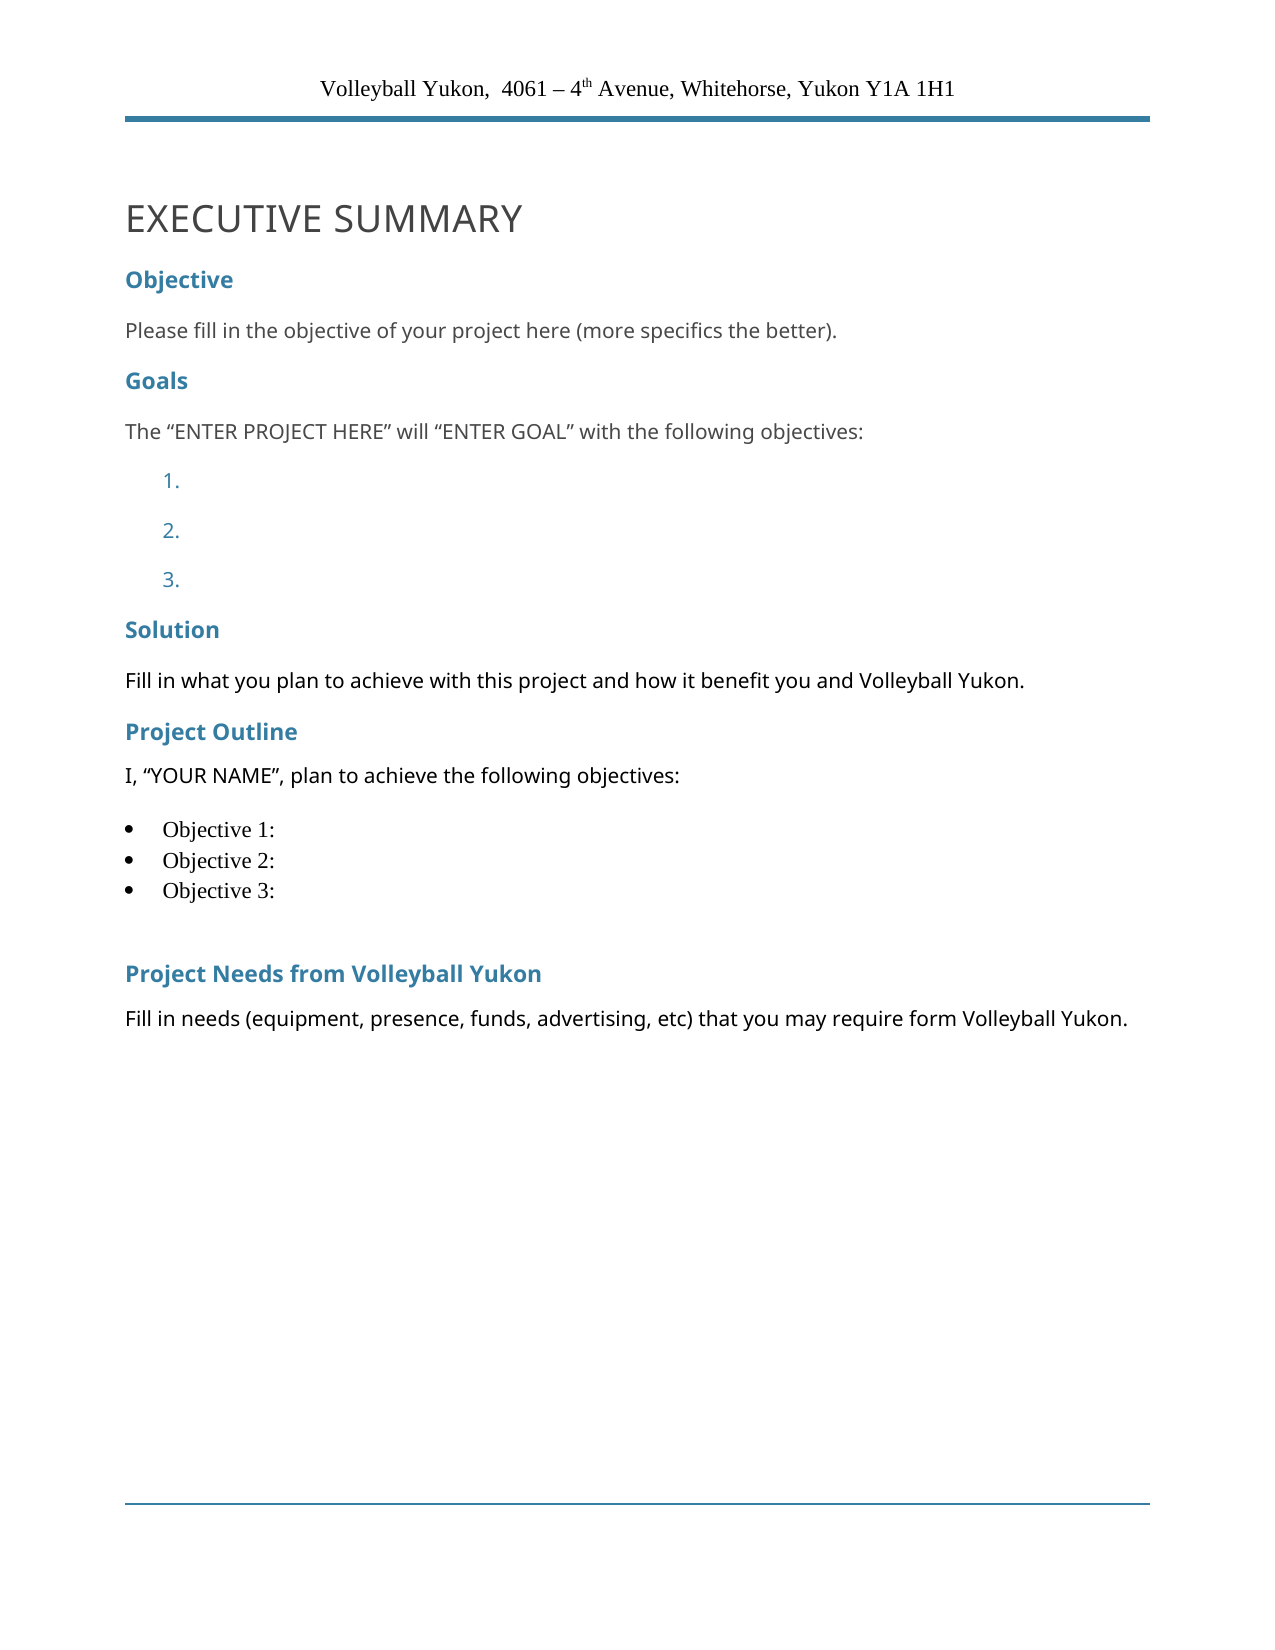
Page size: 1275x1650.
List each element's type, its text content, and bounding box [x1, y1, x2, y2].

subtitle Goals [125, 365, 1150, 396]
subtitle Objective [125, 264, 1150, 295]
subtitle Project Needs from Volleyball Yukon [125, 958, 1150, 989]
subtitle EXECUTIVE SUMMARY [125, 192, 1150, 243]
list Objective 2: [125, 847, 1150, 873]
subtitle Project Outline [125, 716, 1150, 747]
text Fill in needs (equipment, presence, funds, advertising, etc) that you may require form Volleyball Yukon. [125, 1004, 1150, 1033]
subtitle The “ENTER PROJECT HERE” will “ENTER GOAL” with the following objectives: [125, 417, 1150, 446]
list Objective 3: [125, 877, 1150, 903]
subtitle Solution [125, 614, 1150, 646]
list Objective 1: [125, 816, 1150, 843]
text I, “YOUR NAME”, plan to achieve the following objectives: [125, 762, 1150, 790]
subtitle Fill in what you plan to achieve with this project and how it benefit you and Volleyball Yukon. [125, 666, 1150, 695]
subtitle Please fill in the objective of your project here (more specifics the better). [125, 316, 1150, 344]
